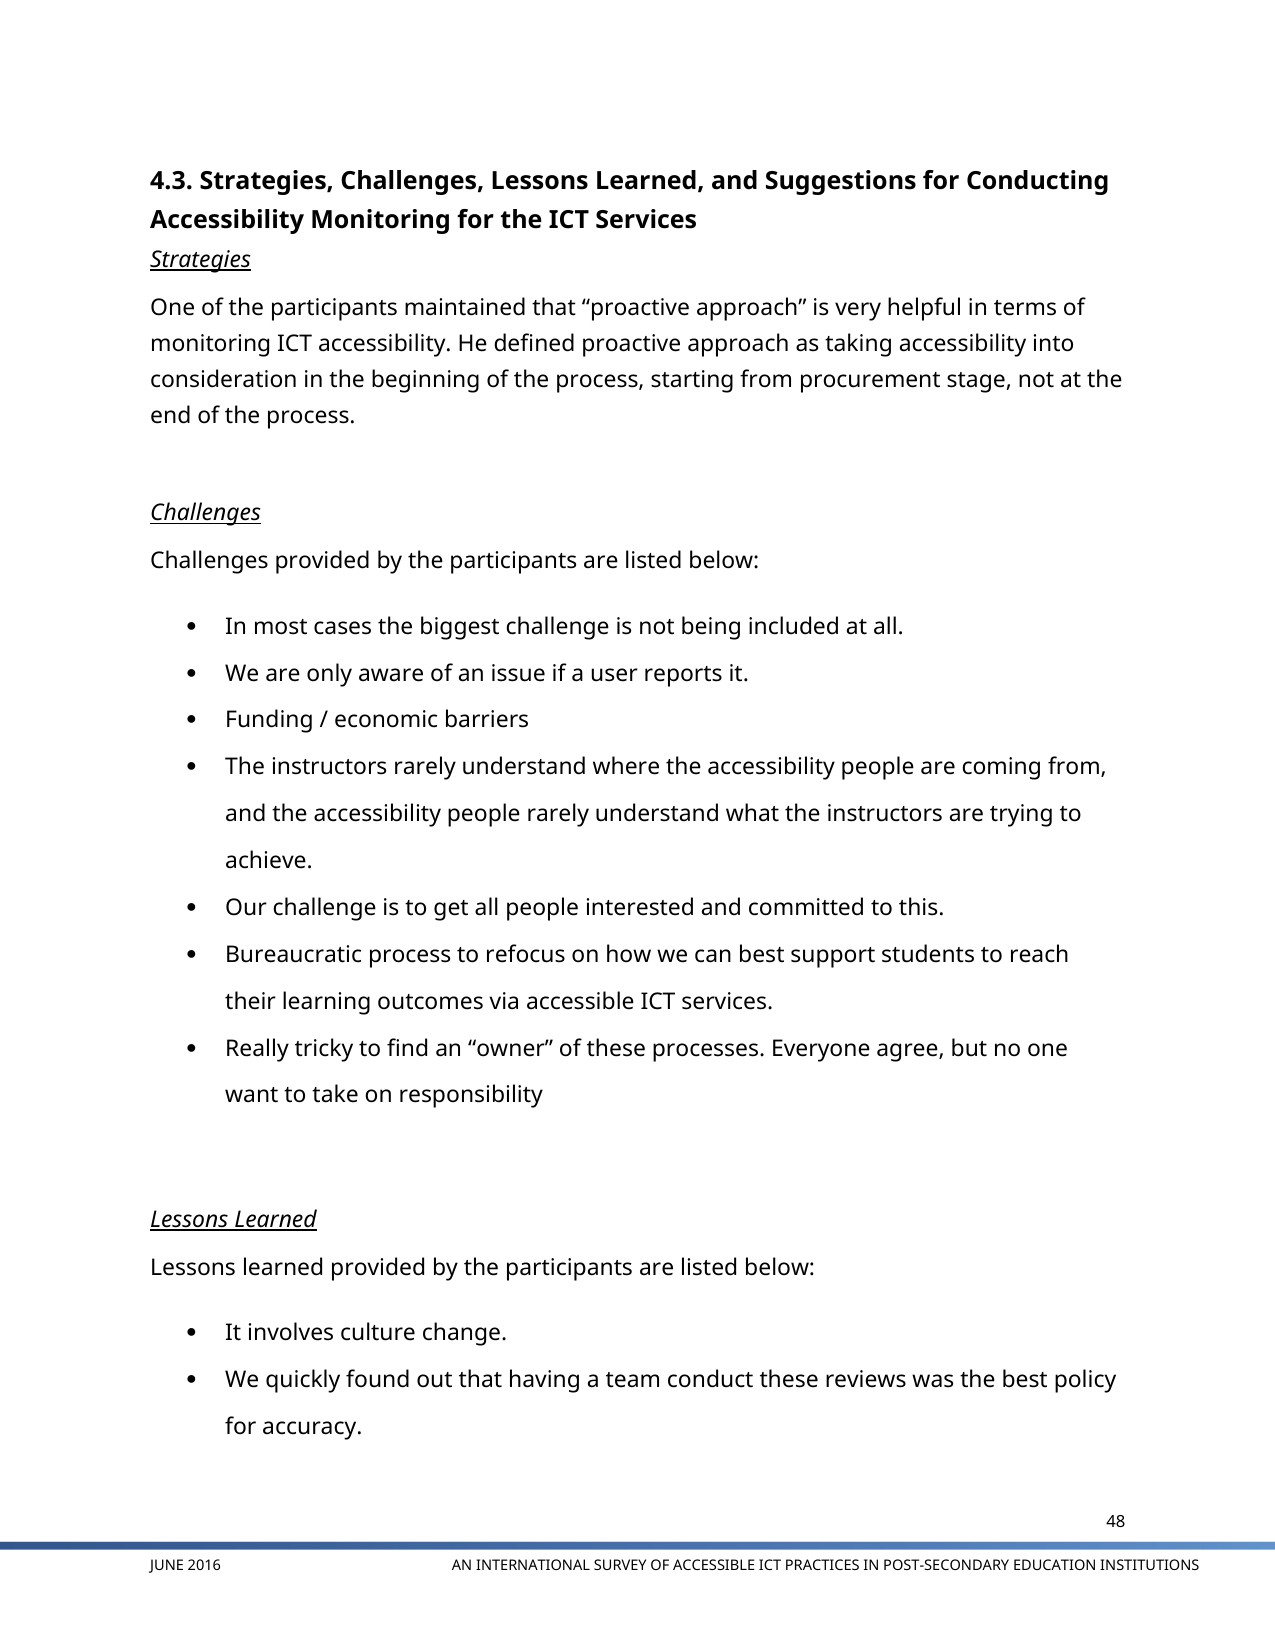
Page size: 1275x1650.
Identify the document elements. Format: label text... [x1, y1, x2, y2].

text Challenges [150, 496, 1125, 527]
text Challenges provided by the participants are listed below: [150, 544, 1125, 576]
list Funding / economic barriers [187, 703, 1125, 734]
text Lessons learned provided by the participants are listed below: [150, 1251, 1125, 1282]
list Bureaucratic process to refocus on how we can best support students to reach their learning outcomes via accessible ICT services. [187, 938, 1125, 1016]
subtitle 4.3. Strategies, Challenges, Lessons Learned, and Suggestions for Conducting Accessibility Monitoring for the ICT Services [150, 162, 1125, 236]
list We are only aware of an issue if a user reports it. [187, 656, 1125, 688]
text Lessons Learned [150, 1203, 1125, 1234]
list It involves culture change. [187, 1316, 1125, 1348]
text One of the participants maintained that “proactive approach” is very helpful in terms of monitoring ICT accessibility. He defined proactive approach as taking accessibility into consideration in the beginning of the process, starting from procurement stage, not at the end of the process. [150, 291, 1125, 430]
list Really tricky to find an “owner” of these processes. Everyone agree, but no one want to take on responsibility [187, 1031, 1125, 1109]
picture [0, 1541, 1275, 1550]
list Our challenge is to get all people interested and committed to this. [187, 891, 1125, 922]
list We quickly found out that having a team conduct these reviews was the best policy for accuracy. [187, 1363, 1125, 1441]
list In most cases the biggest challenge is not being included at all. [187, 609, 1125, 641]
list The instructors rarely understand where the accessibility people are coming from, and the accessibility people rarely understand what the instructors are trying to achieve. [187, 750, 1125, 875]
text Strategies [150, 243, 1125, 274]
